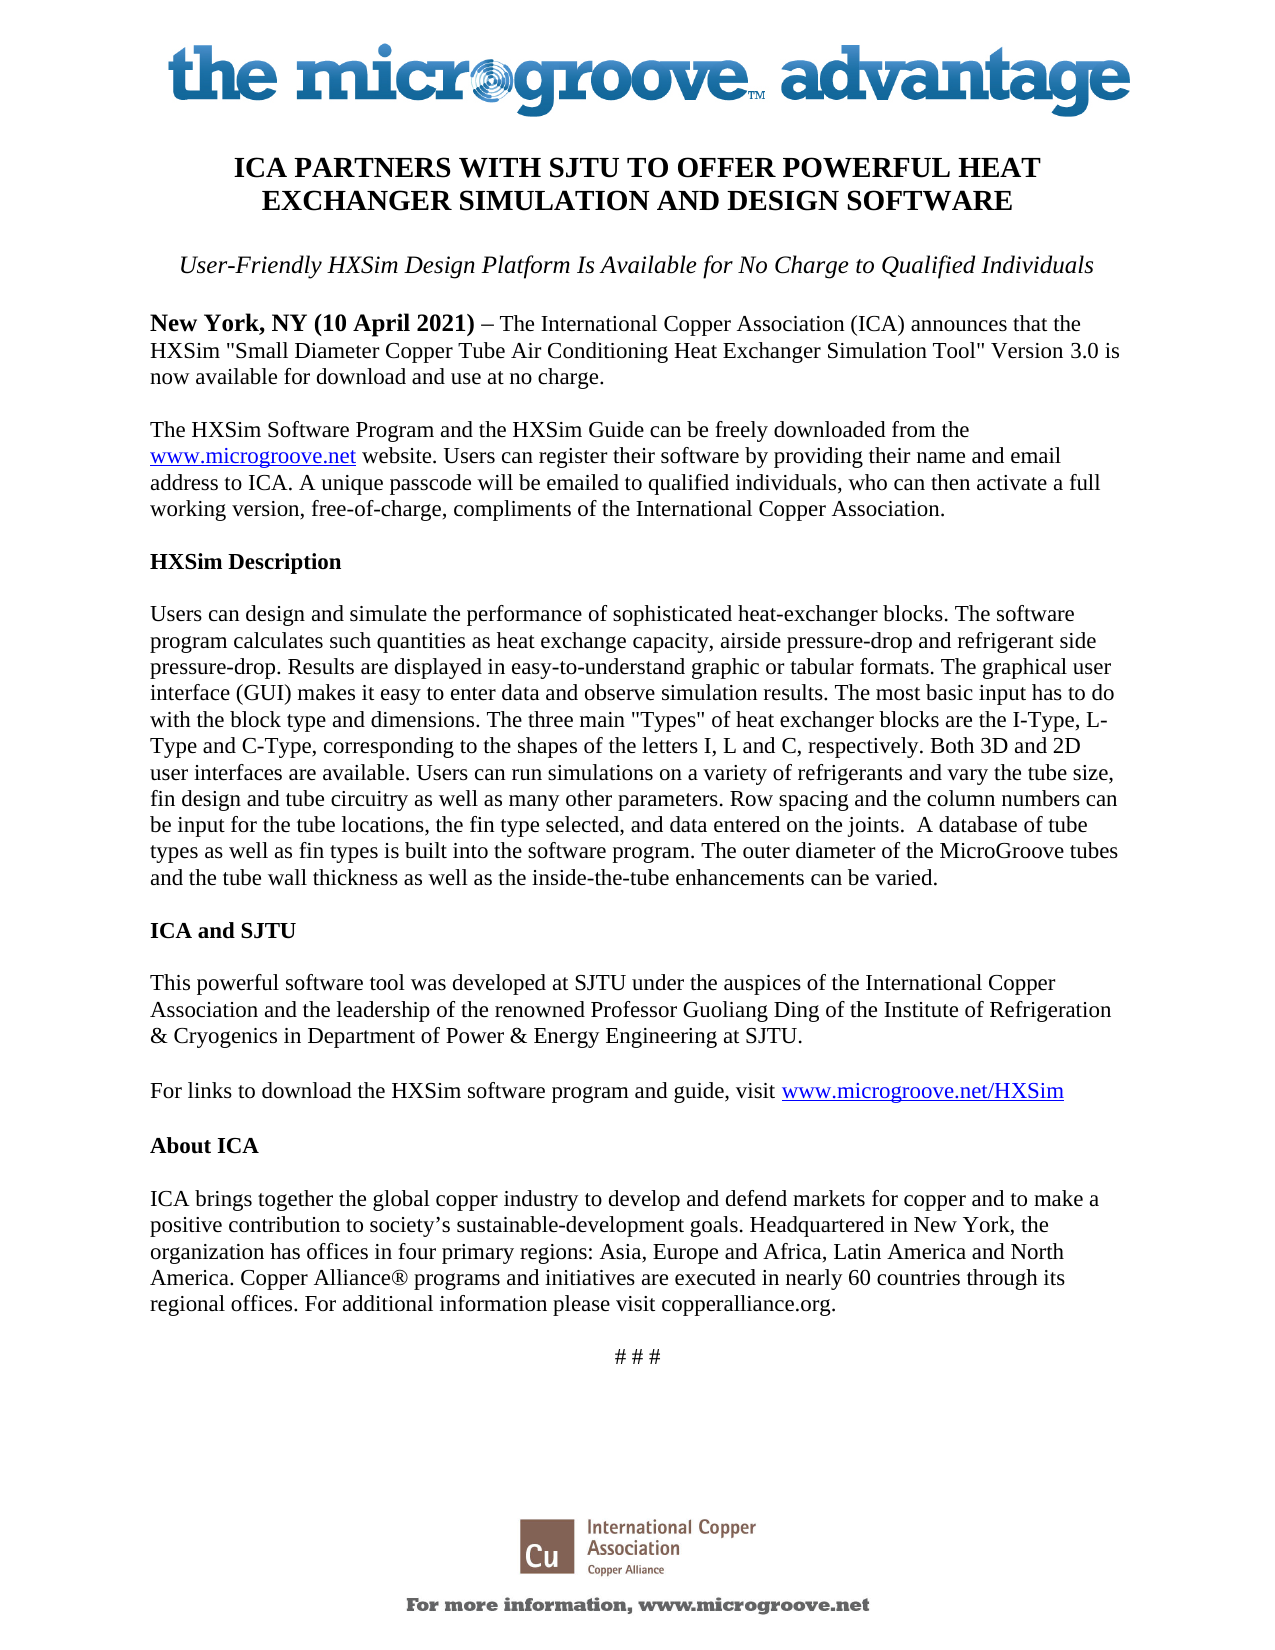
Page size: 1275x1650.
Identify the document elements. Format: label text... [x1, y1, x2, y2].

text Users can design and simulate the performance of sophisticated heat-exchanger blocks. The software program calculates such quantities as heat exchange capacity, airside pressure-drop and refrigerant side pressure-drop. Results are displayed in easy-to-understand graphic or tabular formats. The graphical user interface (GUI) makes it easy to enter data and observe simulation results. The most basic input has to do with the block type and dimensions. The three main "Types" of heat exchanger blocks are the I-Type, L-Type and C-Type, corresponding to the shapes of the letters I, L and C, respectively. Both 3D and 2D user interfaces are available. Users can run simulations on a variety of refrigerants and vary the tube size, fin design and tube circuitry as well as many other parameters. Row spacing and the column numbers can be input for the tube locations, the fin type selected, and data entered on the joints. A database of tube types as well as fin types is built into the software program. The outer diameter of the MicroGroove tubes and the tube wall thickness as well as the inside-the-tube enhancements can be varied. [150, 600, 1125, 890]
text ICA brings together the global copper industry to develop and defend markets for copper and to make a positive contribution to society’s sustainable-development goals. Headquartered in New York, the organization has offices in four primary regions: Asia, Europe and Africa, Latin America and North America. Copper Alliance® programs and initiatives are executed in nearly 60 countries through its regional offices. For additional information please visit copperalliance.org. [150, 1185, 1125, 1317]
text For links to download the HXSim software program and guide, visit www.microgroove.net/HXSim [150, 1077, 1125, 1103]
picture [150, 43, 1152, 117]
text This powerful software tool was developed at SJTU under the auspices of the International Copper Association and the leadership of the renowned Professor Guoliang Ding of the Institute of Refrigeration & Cryogenics in Department of Power & Energy Engineering at SJTU. [150, 969, 1125, 1048]
text New York, NY (10 April 2021) – The International Copper Association (ICA) announces that the HXSim "Small Diameter Copper Tube Air Conditioning Heat Exchanger Simulation Tool" Version 3.0 is now available for download and use at no charge. [150, 308, 1125, 389]
text # # # [150, 1343, 1125, 1369]
picture [393, 1506, 882, 1635]
text User-Friendly HXSim Design Platform Is Available for No Charge to Qualified Individuals [150, 251, 1125, 279]
text About ICA [150, 1132, 1125, 1159]
text HXSim Description [150, 548, 1125, 574]
text ICA PARTNERS WITH SJTU TO OFFER POWERFUL HEAT EXCHANGER SIMULATION AND DESIGN SOFTWARE [150, 150, 1125, 217]
text The HXSim Software Program and the HXSim Guide can be freely downloaded from the www.microgroove.net website. Users can register their software by providing their name and email address to ICA. A unique passcode will be emailed to qualified individuals, who can then activate a full working version, free-of-charge, compliments of the International Copper Association. [150, 416, 1125, 521]
text ICA and SJTU [150, 917, 1125, 943]
